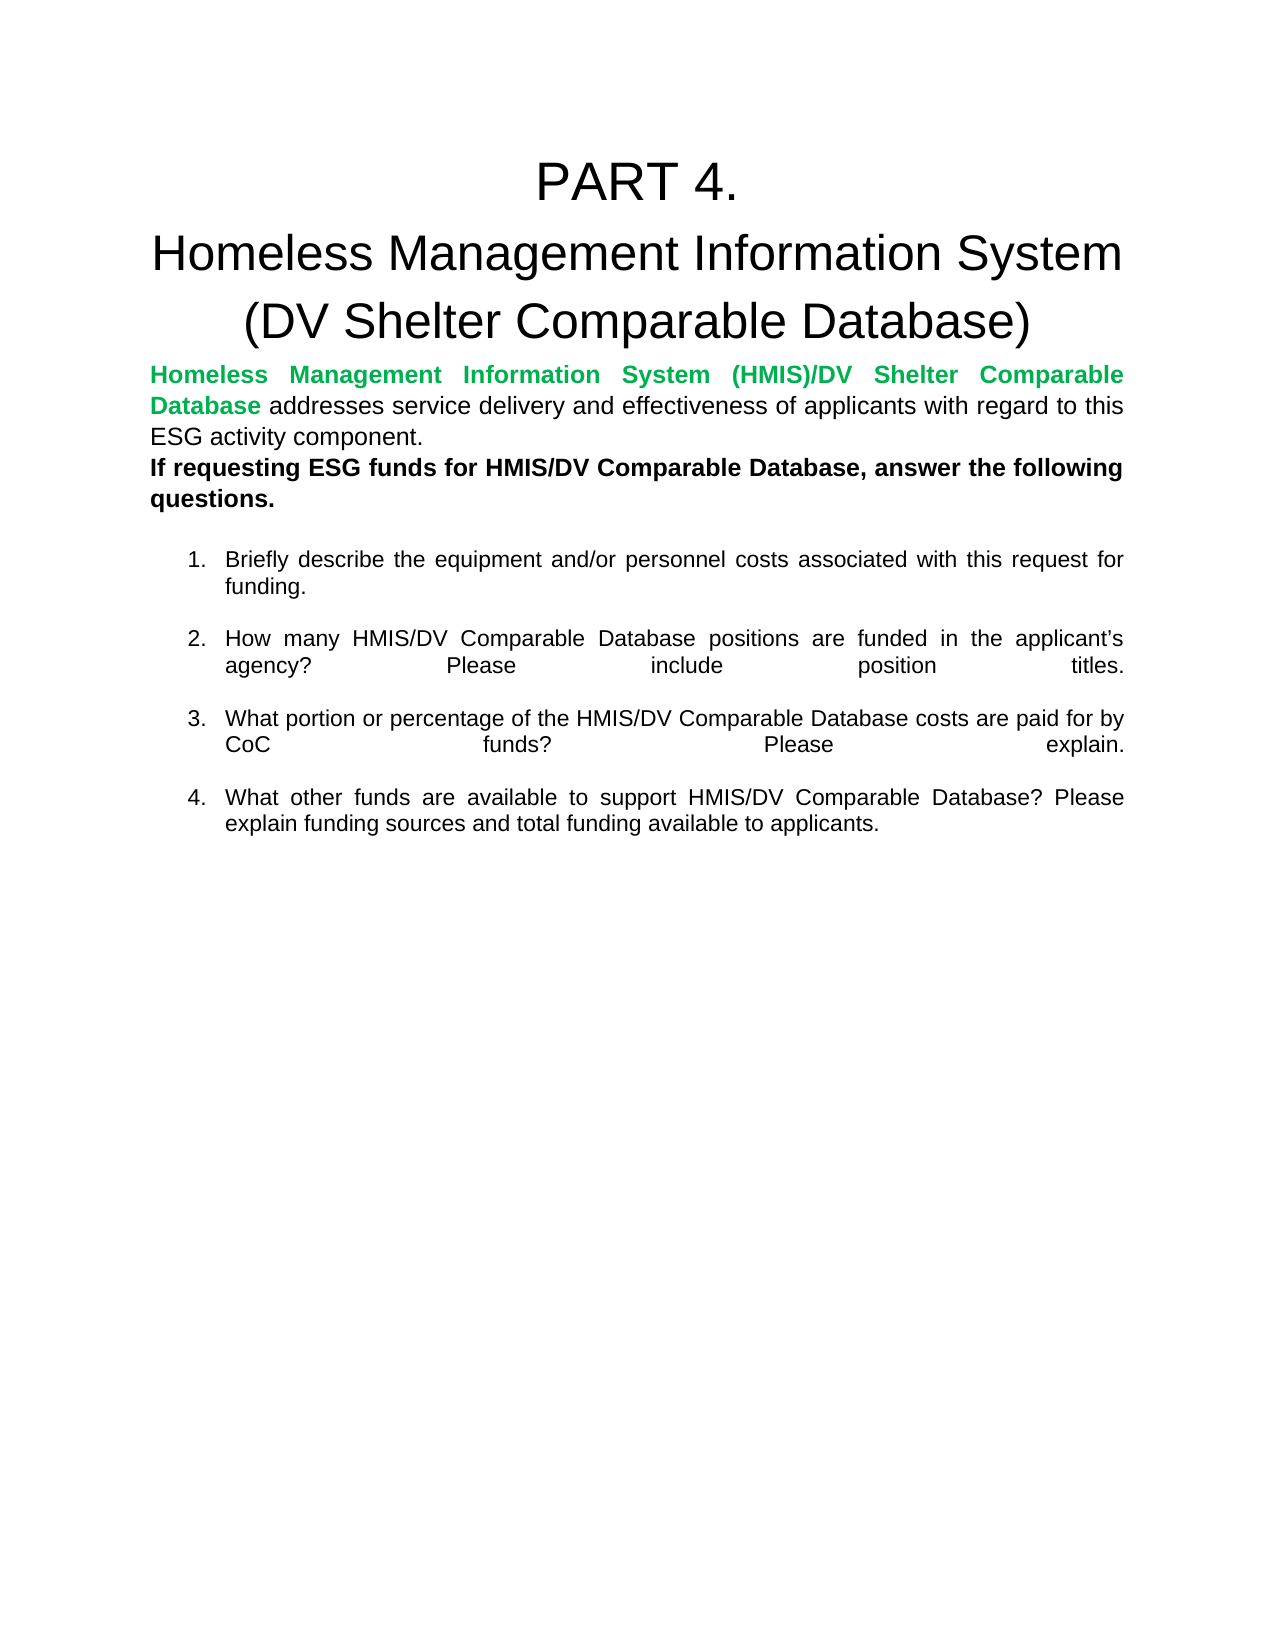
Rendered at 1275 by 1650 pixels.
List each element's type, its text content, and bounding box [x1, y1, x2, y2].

title Homeless Management Information System [150, 223, 1125, 281]
list What portion or percentage of the HMIS/DV Comparable Database costs are paid for by CoC funds? Please explain. [187, 704, 1125, 783]
text If requesting ESG funds for HMIS/DV Comparable Database, answer the following questions. [150, 453, 1125, 513]
title (DV Shelter Comparable Database) [150, 292, 1125, 349]
list Briefly describe the equipment and/or personnel costs associated with this request for funding. [187, 546, 1125, 625]
list How many HMIS/DV Comparable Database positions are funded in the applicant’s agency? Please include position titles. [187, 625, 1125, 704]
title PART 4. [150, 150, 1125, 212]
list What other funds are available to support HMIS/DV Comparable Database? Please explain funding sources and total funding available to applicants. [187, 783, 1125, 836]
text Homeless Management Information System (HMIS)/DV Shelter Comparable Database addresses service delivery and effectiveness of applicants with regard to this ESG activity component. [150, 360, 1125, 451]
